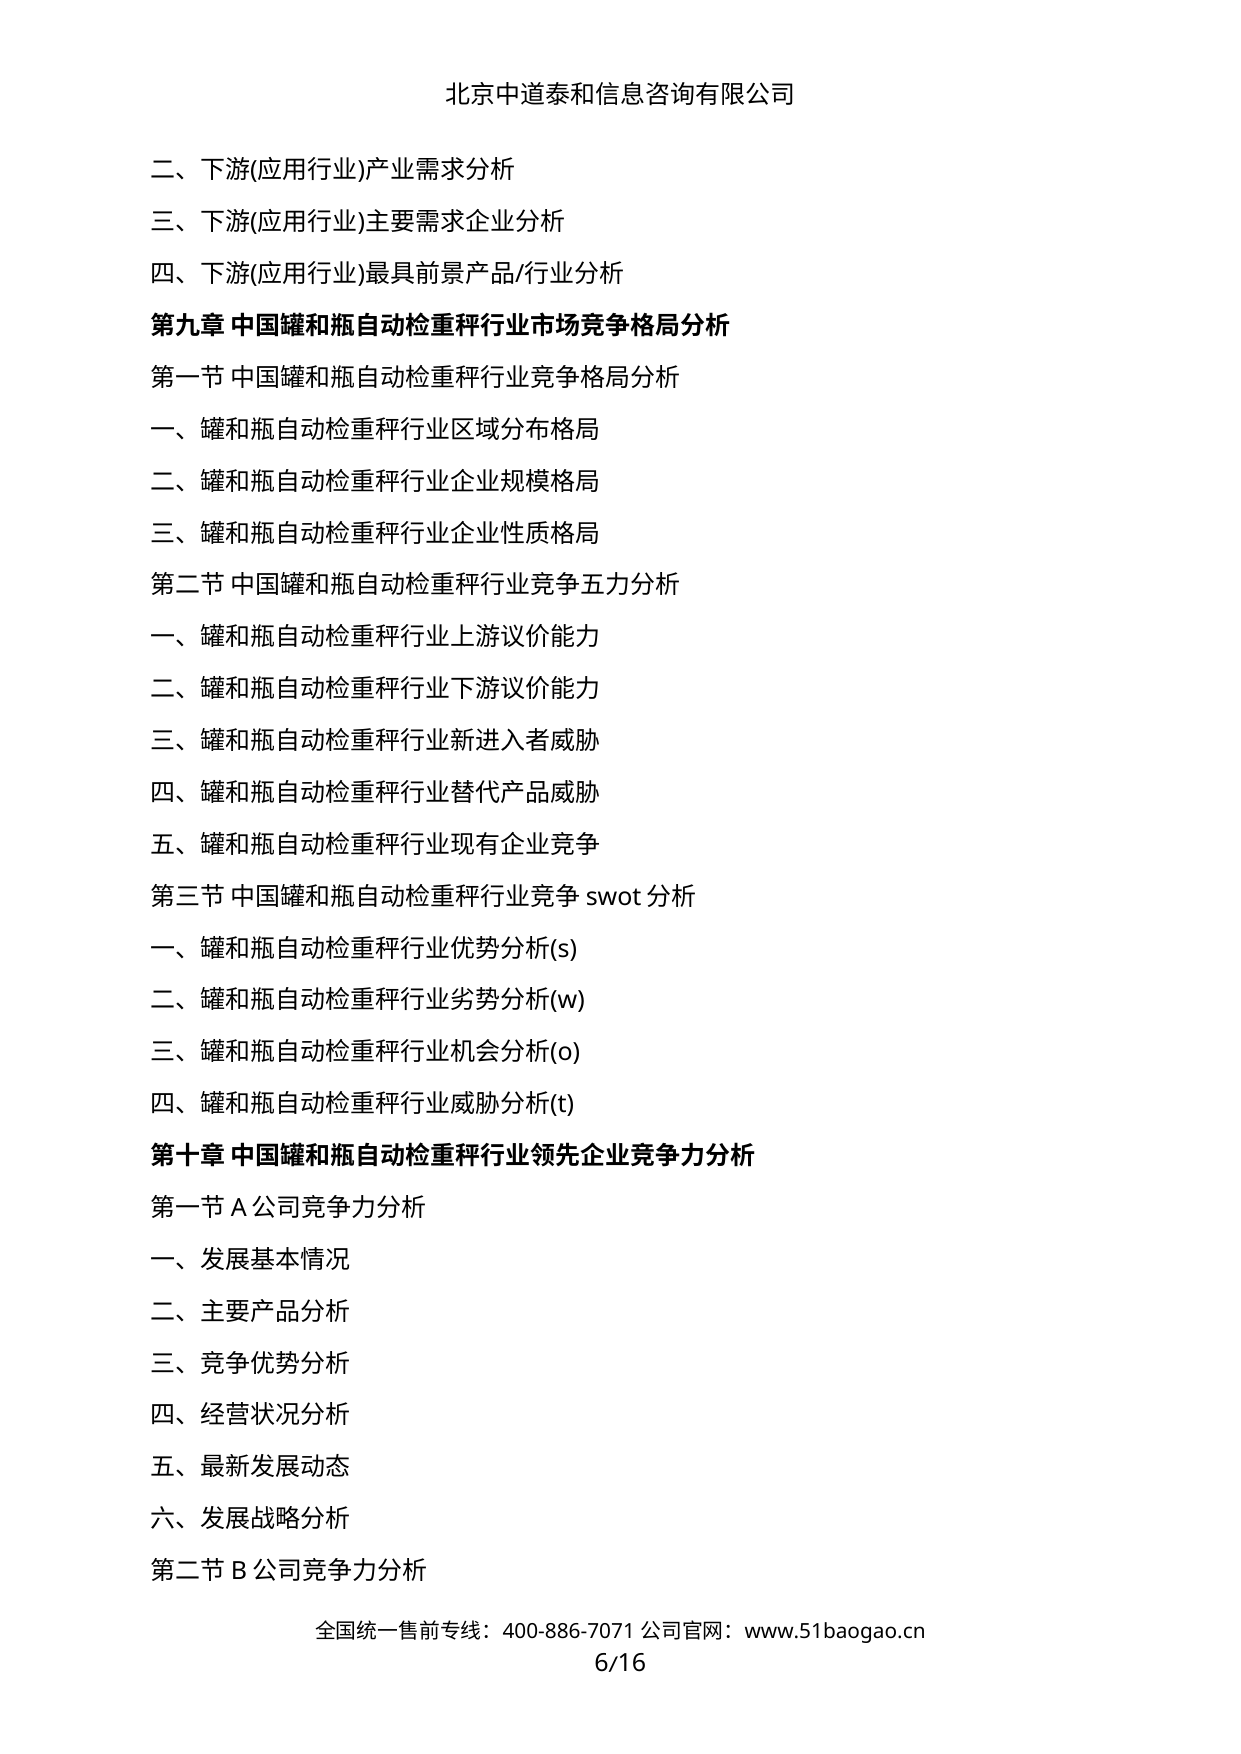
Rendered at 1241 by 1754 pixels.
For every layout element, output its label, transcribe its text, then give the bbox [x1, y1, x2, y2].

text 第一节 A公司竞争力分析 [150, 1187, 1090, 1224]
text 一、罐和瓶自动检重秤行业区域分布格局 [150, 409, 1090, 446]
text 第十章 中国罐和瓶自动检重秤行业领先企业竞争力分析 [150, 1136, 1090, 1172]
text 一、罐和瓶自动检重秤行业优势分析(s) [150, 928, 1090, 964]
text 一、发展基本情况 [150, 1239, 1090, 1276]
text 第三节 中国罐和瓶自动检重秤行业竞争swot分析 [150, 876, 1090, 912]
text 六、发展战略分析 [150, 1499, 1090, 1535]
text 四、经营状况分析 [150, 1395, 1090, 1431]
text 第一节 中国罐和瓶自动检重秤行业竞争格局分析 [150, 357, 1090, 394]
text 第九章 中国罐和瓶自动检重秤行业市场竞争格局分析 [150, 306, 1090, 342]
text 第二节 中国罐和瓶自动检重秤行业竞争五力分析 [150, 565, 1090, 601]
text 三、罐和瓶自动检重秤行业企业性质格局 [150, 513, 1090, 549]
text 二、罐和瓶自动检重秤行业劣势分析(w) [150, 980, 1090, 1016]
text 第二节 B公司竞争力分析 [150, 1551, 1090, 1587]
text 二、下游(应用行业)产业需求分析 [150, 150, 1090, 186]
text 四、罐和瓶自动检重秤行业威胁分析(t) [150, 1084, 1090, 1120]
text 四、下游(应用行业)最具前景产品/行业分析 [150, 254, 1090, 290]
text 五、罐和瓶自动检重秤行业现有企业竞争 [150, 824, 1090, 861]
text 二、主要产品分析 [150, 1291, 1090, 1327]
text 三、罐和瓶自动检重秤行业机会分析(o) [150, 1032, 1090, 1068]
text 五、最新发展动态 [150, 1447, 1090, 1483]
text 三、罐和瓶自动检重秤行业新进入者威胁 [150, 721, 1090, 757]
text 二、罐和瓶自动检重秤行业下游议价能力 [150, 669, 1090, 705]
text 三、竞争优势分析 [150, 1343, 1090, 1379]
text 一、罐和瓶自动检重秤行业上游议价能力 [150, 617, 1090, 653]
text 三、下游(应用行业)主要需求企业分析 [150, 202, 1090, 238]
text 四、罐和瓶自动检重秤行业替代产品威胁 [150, 772, 1090, 809]
text 二、罐和瓶自动检重秤行业企业规模格局 [150, 461, 1090, 497]
